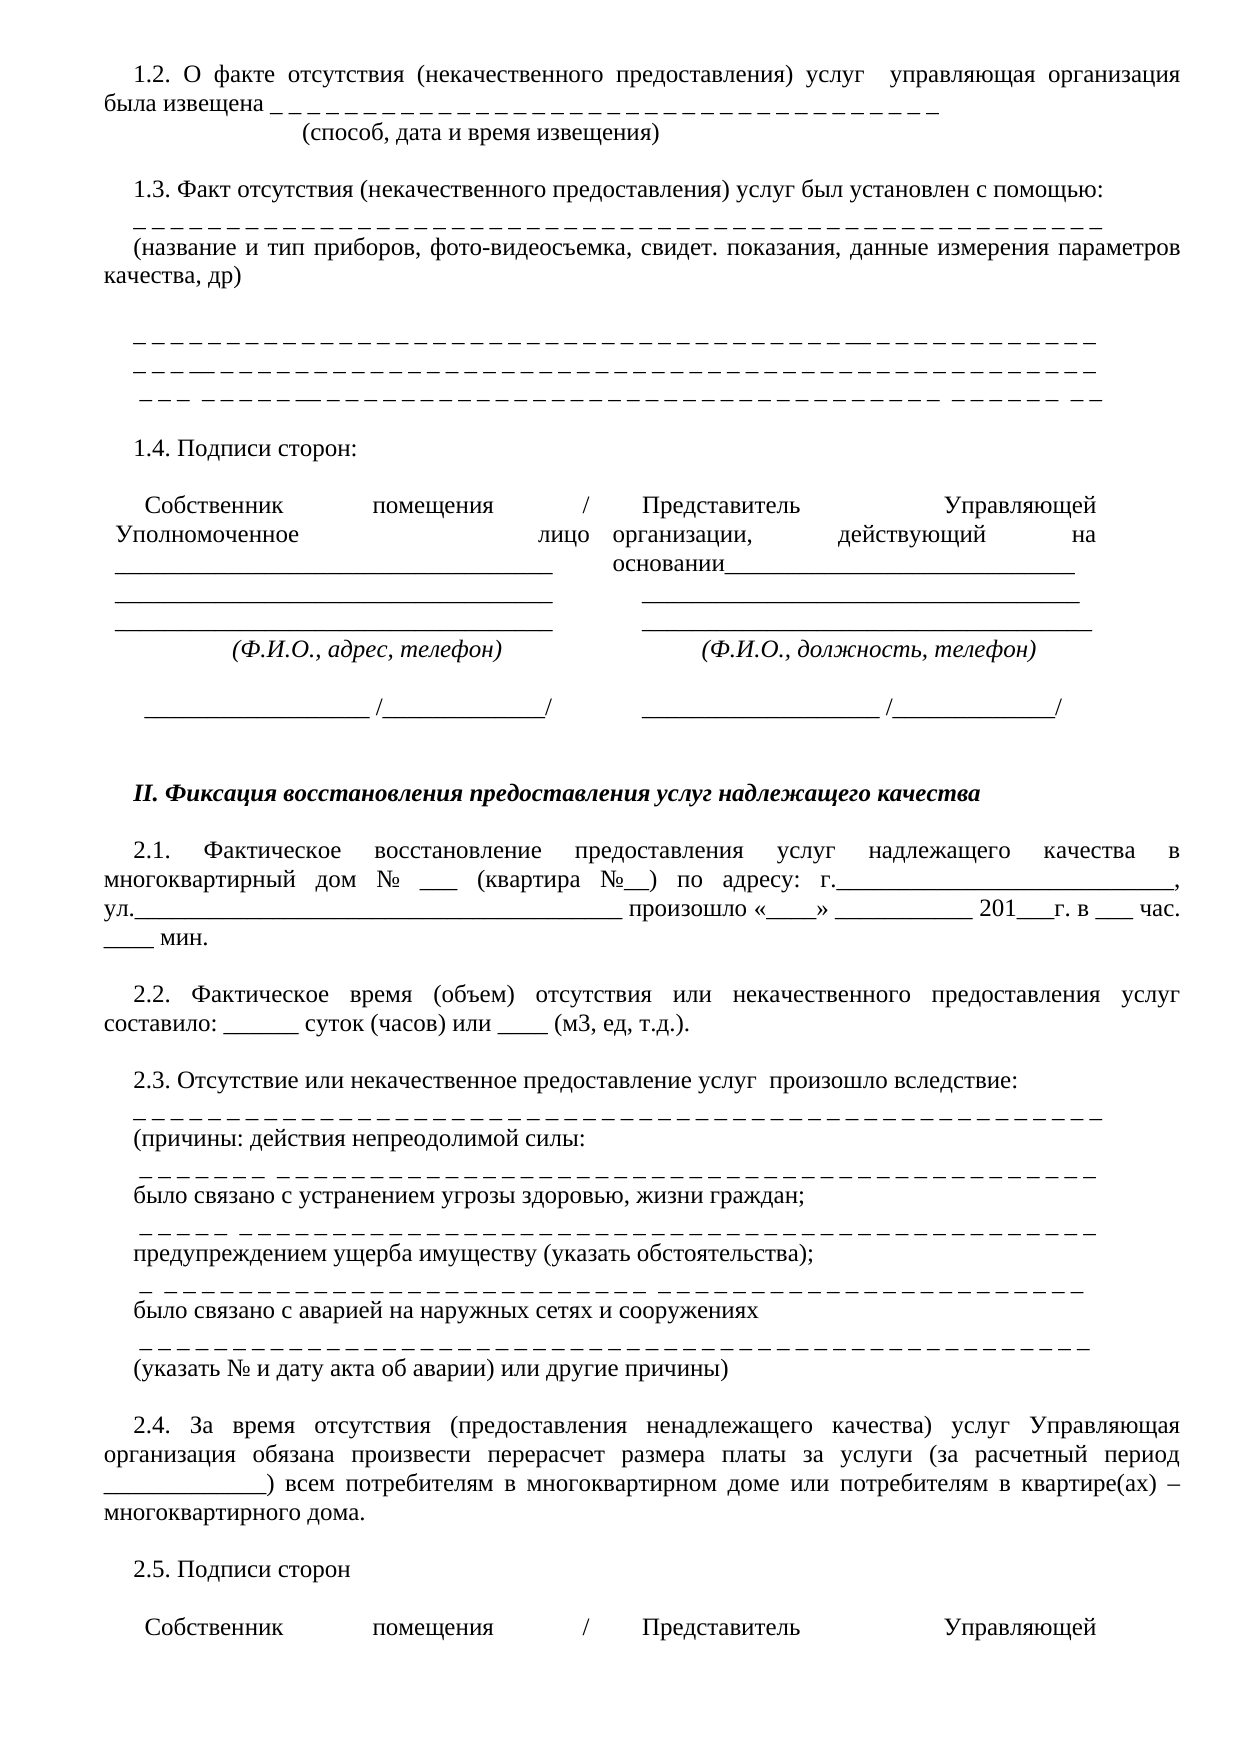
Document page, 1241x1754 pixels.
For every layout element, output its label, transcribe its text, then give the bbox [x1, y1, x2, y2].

text _ _ _ _ _ _ _ _ _ _ _ _ _ _ _ _ _ _ _ _ _ _ _ _ _ _ _ _ _ _ _ _ _ _ _ _ _ _ __ _ _ _ _ _ _ _ _ _ _ _ _ [103, 318, 1181, 347]
text 2.2. Фактическое время (объем) отсутствия или некачественного предоставления услуг составило: ______ суток (часов) или ____ (м3, ед, т.д.). [103, 979, 1181, 1037]
text II. Фиксация восстановления предоставления услуг надлежащего качества [103, 778, 1181, 807]
text _ _ _ _ _ _ _ _ _ _ _ _ _ _ _ _ _ _ _ _ _ _ _ _ _ _ _ _ _ _ _ _ _ _ _ _ _ _ _ _ _ _ _ _ _ _ _ _ _ _ _ [103, 1152, 1181, 1180]
table_cell ___________________ /_____________/ [601, 692, 1107, 749]
text (причины: действия непреодолимой силы: [103, 1123, 1181, 1152]
table_cell __________________ /_____________/ [104, 692, 601, 749]
text было связано с аварией на наружных сетях и сооружениях [103, 1295, 1181, 1324]
text (название и тип приборов, фото-видеосъемка, свидет. показания, данные измерения параметров качества, др) [103, 232, 1181, 289]
text 2.3. Отсутствие или некачественное предоставление услуг произошло вследствие: [103, 1065, 1181, 1094]
text _ _ _ _ _ _ _ _ _ _ _ _ _ _ _ _ _ _ _ _ _ _ _ _ _ _ _ _ _ _ _ _ _ _ _ _ _ _ _ _ _ _ _ _ _ _ _ _ _ _ _ _ [103, 1094, 1181, 1123]
text 2.5. Подписи сторон [103, 1554, 1181, 1583]
text (указать № и дату акта об аварии) или другие причины) [103, 1353, 1181, 1382]
text (способ, дата и время извещения) [103, 117, 1181, 145]
text 2.4. За время отсутствия (предоставления ненадлежащего качества) услуг Управляющая организация обязана произвести перерасчет размера платы за услуги (за расчетный период _____________) всем потребителям в многоквартирном доме или потребителям в квартире(ах) – многоквартирного дома. [103, 1410, 1181, 1525]
text 1.2. О факте отсутствия (некачественного предоставления) услуг управляющая организация была извещена _ _ _ _ _ _ _ _ _ _ _ _ _ _ _ _ _ _ _ _ _ _ _ _ _ _ _ _ _ _ _ _ _ _ _ _ [103, 59, 1181, 117]
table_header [601, 1612, 1107, 1640]
text _ _ _ _ _ _ _ _ __ _ _ _ _ _ _ _ _ _ _ _ _ _ _ _ _ _ _ _ _ _ _ _ _ _ _ _ _ _ _ _ _ _ _ _ _ _ _ _ _ _ [103, 375, 1181, 404]
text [103, 203, 1181, 232]
text 2.1. Фактическое восстановление предоставления услуг надлежащего качества в многоквартирный дом № ___ (квартира №__) по адресу: г.___________________________, ул._______________________________________ произошло «____» ___________ 201___г. в ___ час. ____ мин. [103, 835, 1181, 950]
text _ _ _ _ _ _ _ _ _ _ _ _ _ _ _ _ _ _ _ _ _ _ _ _ _ _ _ _ _ _ _ _ _ _ _ _ _ _ _ _ _ _ _ _ _ _ _ _ _ _ _ [103, 1324, 1181, 1353]
table_header Представитель Управляющей организации, действующий на основании____________________________ ___________________________________ ____________________________________ (Ф.И.О., должность, телефон) [601, 490, 1107, 692]
text _ _ _ _ _ _ _ _ _ _ _ _ _ _ _ _ _ _ _ _ _ _ _ _ _ _ _ _ _ _ _ _ _ _ _ _ _ _ _ _ _ _ _ _ _ _ _ _ _ _ _ [103, 1209, 1181, 1238]
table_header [104, 1612, 601, 1640]
text 1.3. Факт отсутствия (некачественного предоставления) услуг был установлен с помощью: [103, 174, 1181, 203]
table_header Собственник помещения / Уполномоченное лицо ___________________________________ ___________________________________ ___________________________________ (Ф.И.О., адрес, телефон) [104, 490, 601, 692]
text _ _ _ __ _ _ _ _ _ _ _ _ _ _ _ _ _ _ _ _ _ _ _ _ _ _ _ _ _ _ _ _ _ _ _ _ _ _ _ _ _ _ _ _ _ _ _ _ _ _ _ [103, 347, 1181, 375]
text предупреждением ущерба имуществу (указать обстоятельства); [103, 1238, 1181, 1267]
text было связано с устранением угрозы здоровью, жизни граждан; [103, 1180, 1181, 1209]
text _ _ _ _ _ _ _ _ _ _ _ _ _ _ _ _ _ _ _ _ _ _ _ _ _ _ _ _ _ _ _ _ _ _ _ _ _ _ _ _ _ _ _ _ _ _ _ _ _ _ [103, 1267, 1181, 1295]
text 1.4. Подписи сторон: [103, 433, 1181, 462]
